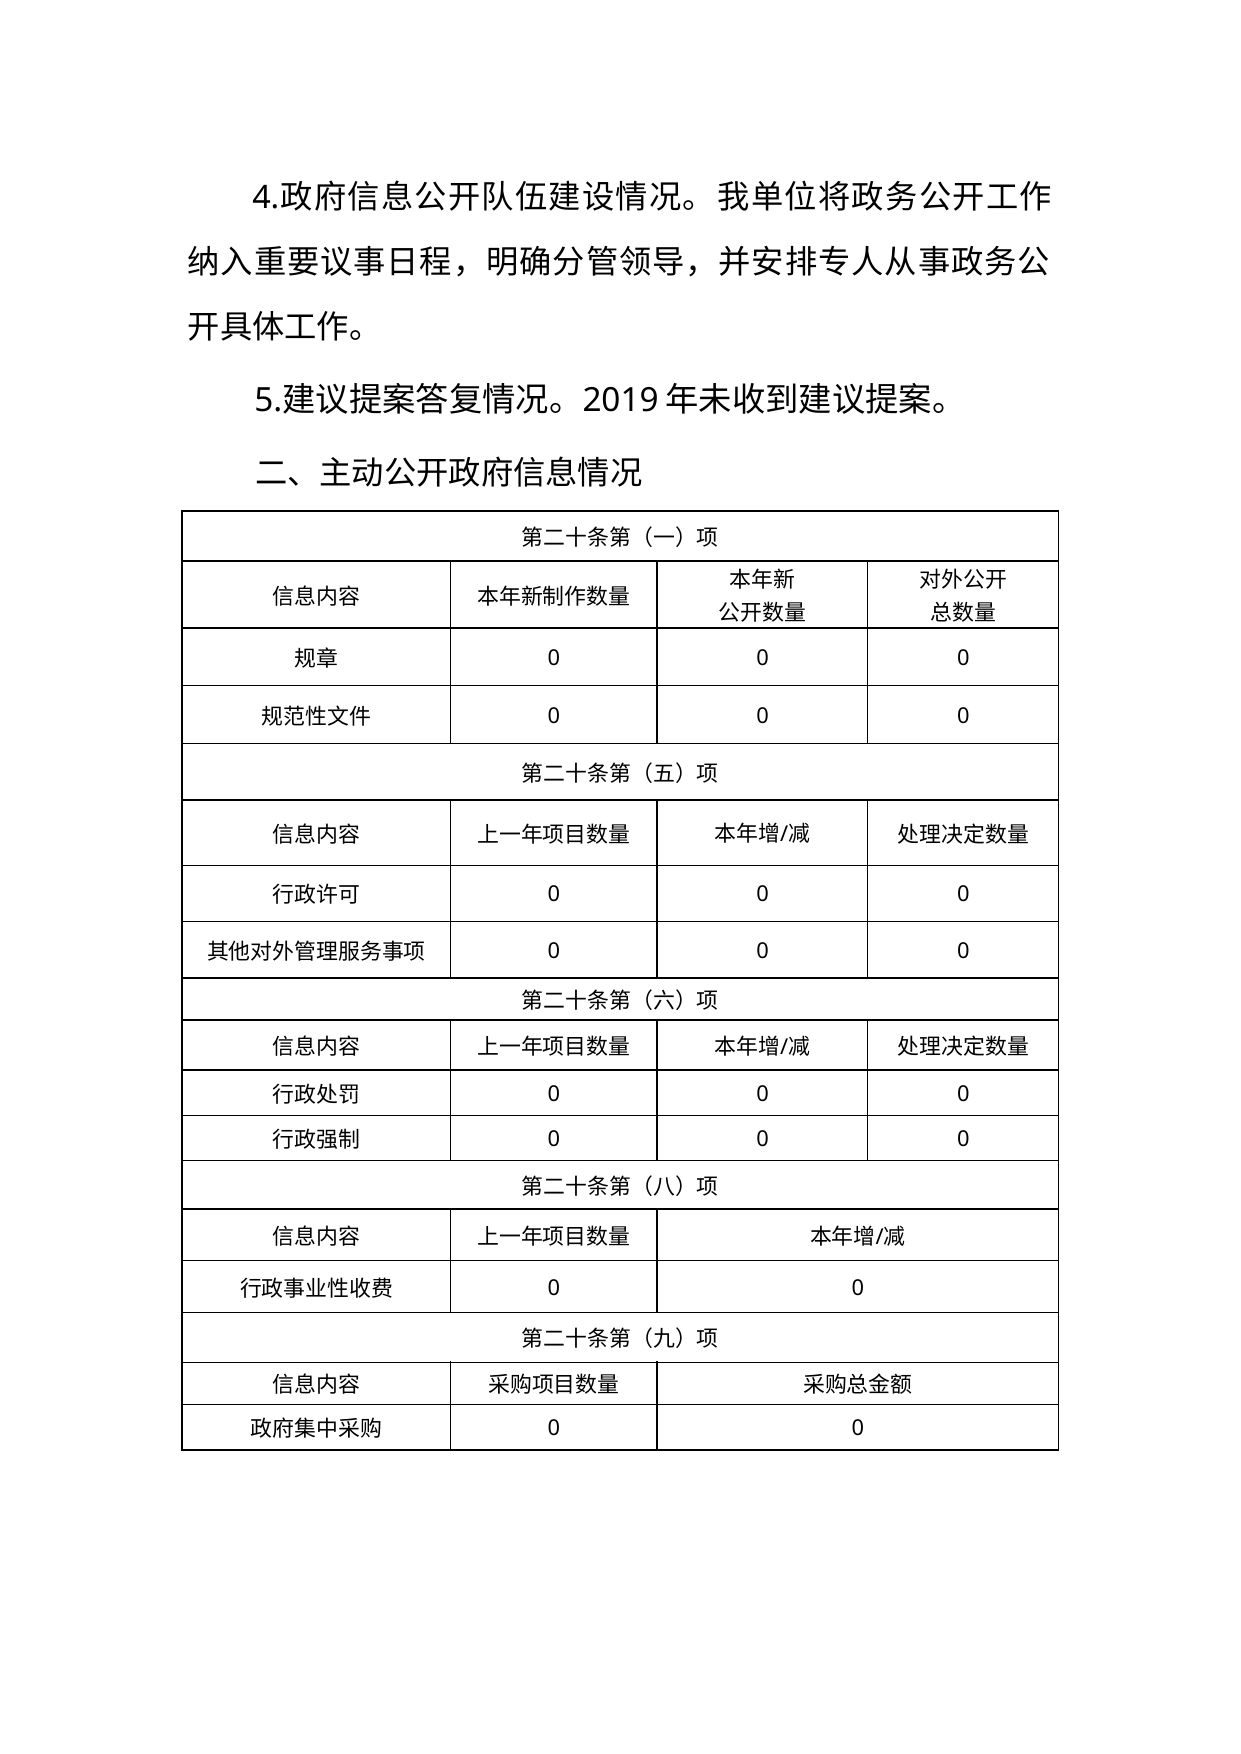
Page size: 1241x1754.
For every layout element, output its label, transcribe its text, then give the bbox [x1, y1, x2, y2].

table_cell 0 [658, 866, 867, 921]
table_cell 0 [658, 1405, 1058, 1449]
table_cell 上一年项目数量 [451, 1210, 656, 1260]
table_cell 0 [451, 1116, 656, 1160]
table_cell 0 [868, 1116, 1058, 1160]
table_cell 处理决定数量 [868, 801, 1058, 864]
text 5.建议提案答复情况。2019年未收到建议提案。 [187, 365, 1053, 430]
table_cell 0 [451, 1071, 656, 1114]
table_cell 处理决定数量 [868, 1021, 1058, 1069]
table_cell 0 [658, 629, 867, 685]
table_header 第二十条第（一）项 [183, 512, 1058, 560]
table_cell 政府集中采购 [183, 1405, 450, 1449]
table_cell 0 [868, 866, 1058, 921]
table_cell 上一年项目数量 [451, 801, 656, 864]
table_cell 0 [868, 922, 1058, 977]
table_cell 信息内容 [183, 562, 450, 627]
table_cell 上一年项目数量 [451, 1021, 656, 1069]
table_cell 采购项目数量 [451, 1363, 656, 1403]
table_cell 第二十条第（八）项 [183, 1161, 1058, 1208]
table_cell 0 [451, 922, 656, 977]
table_cell 本年新 公开数量 [658, 562, 867, 627]
table_cell 0 [451, 629, 656, 685]
table_cell 行政强制 [183, 1116, 450, 1160]
table_cell 0 [451, 1405, 656, 1449]
text 4.政府信息公开队伍建设情况。我单位将政务公开工作纳入重要议事日程，明确分管领导，并安排专人从事政务公开具体工作。 [187, 162, 1053, 357]
table_cell 行政处罚 [183, 1071, 450, 1114]
table_cell 0 [451, 866, 656, 921]
text 二、主动公开政府信息情况 [187, 438, 1053, 503]
table_cell 采购总金额 [658, 1363, 1058, 1403]
table_cell 0 [868, 629, 1058, 685]
table_cell 0 [658, 1261, 1058, 1311]
table_cell 0 [451, 1261, 656, 1311]
table_cell 0 [658, 922, 867, 977]
table_cell 其他对外管理服务事项 [183, 922, 450, 977]
table_cell 本年增/减 [658, 801, 867, 864]
table_cell 行政事业性收费 [183, 1261, 450, 1311]
table_cell 0 [868, 1071, 1058, 1114]
table_cell 0 [658, 686, 867, 743]
table_cell 信息内容 [183, 1210, 450, 1260]
table_cell 信息内容 [183, 1363, 450, 1403]
table_cell 0 [658, 1116, 867, 1160]
table_cell 第二十条第（六）项 [183, 979, 1058, 1019]
table_cell 信息内容 [183, 1021, 450, 1069]
table_cell 规章 [183, 629, 450, 685]
table_cell 对外公开 总数量 [868, 562, 1058, 627]
table_cell 信息内容 [183, 801, 450, 864]
table_cell 规范性文件 [183, 686, 450, 743]
table_cell 第二十条第（九）项 [183, 1313, 1058, 1361]
table_cell 本年增/减 [658, 1210, 1058, 1260]
table_cell 0 [451, 686, 656, 743]
table_cell 第二十条第（五）项 [183, 744, 1058, 799]
table_cell 行政许可 [183, 866, 450, 921]
table_cell 0 [658, 1071, 867, 1114]
table_cell 本年增/减 [658, 1021, 867, 1069]
table_cell 0 [868, 686, 1058, 743]
table_cell 本年新制作数量 [451, 562, 656, 627]
